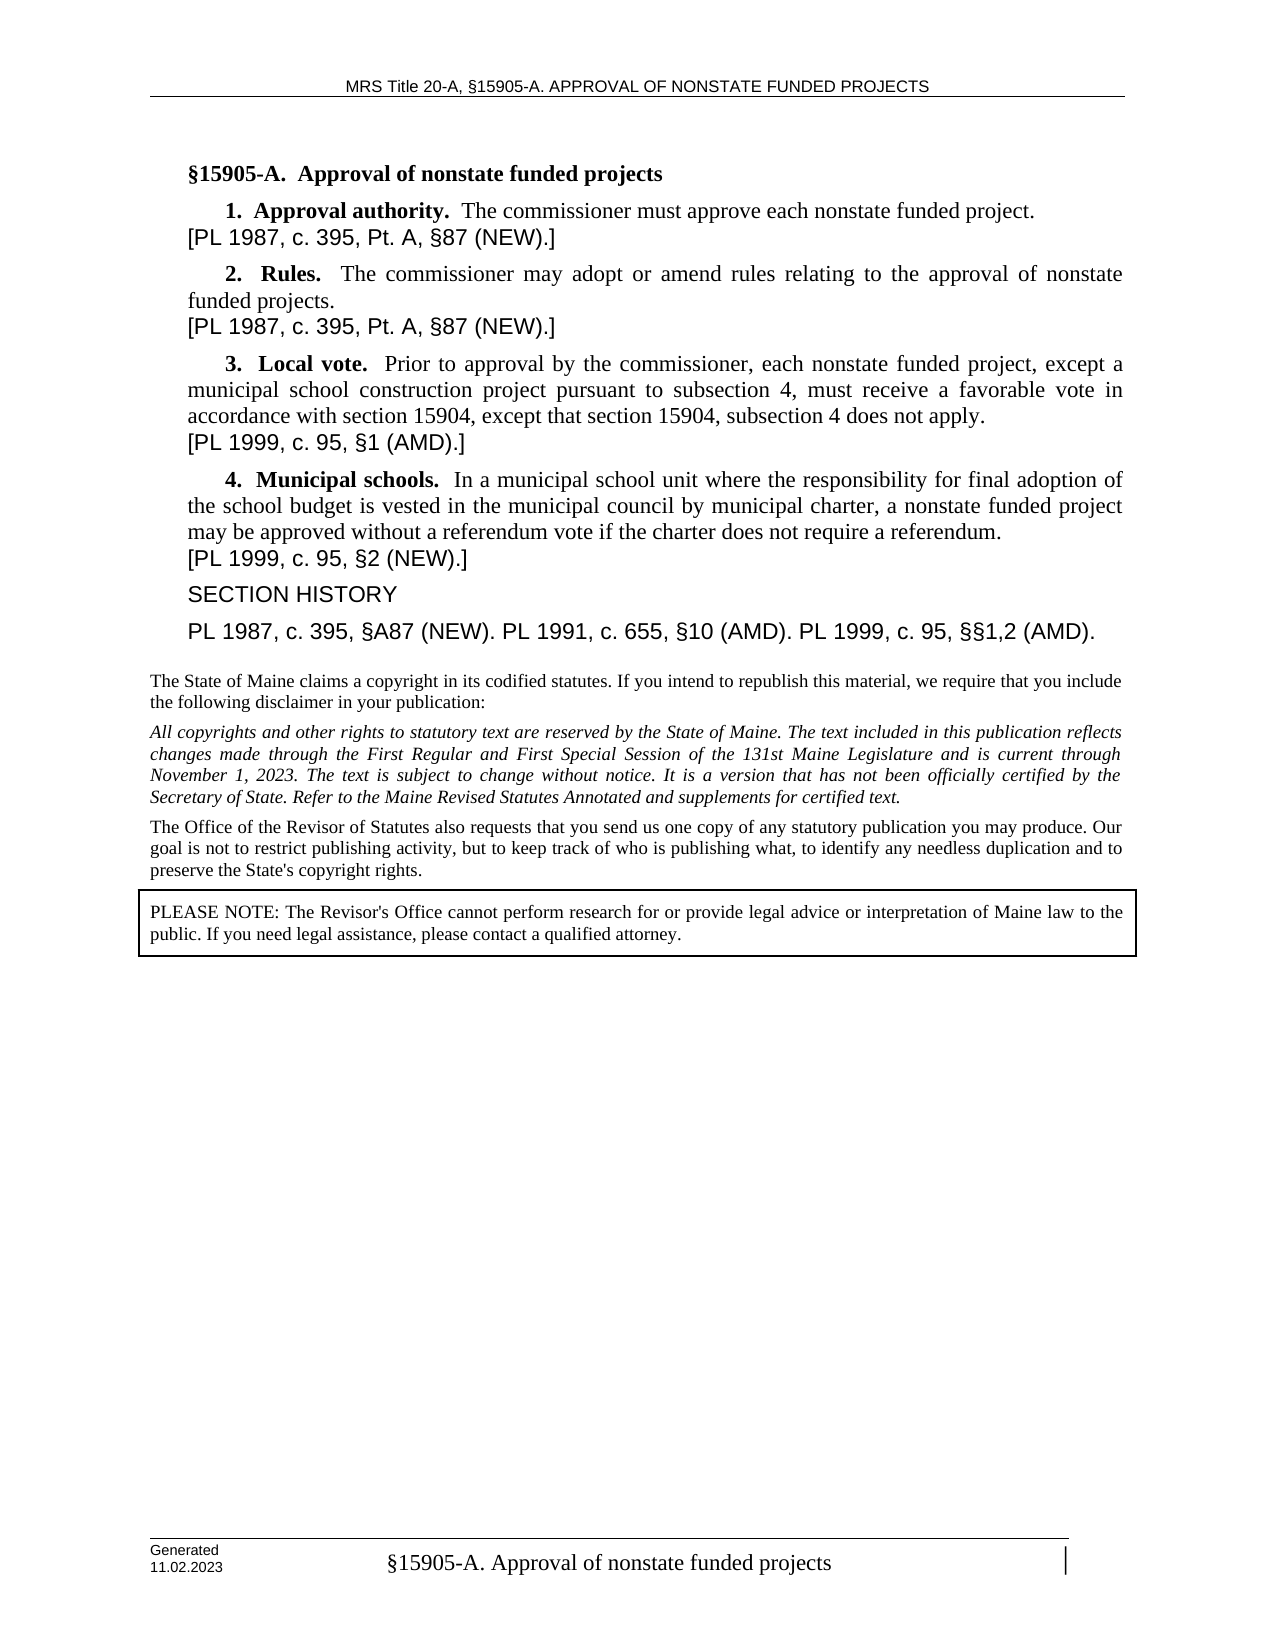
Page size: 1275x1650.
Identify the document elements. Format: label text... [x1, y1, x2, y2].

text §15905-A. Approval of nonstate funded projects [187, 160, 1125, 187]
text PL 1987, c. 395, §A87 (NEW). PL 1991, c. 655, §10 (AMD). PL 1999, c. 95, §§1,2 (AMD). [187, 618, 1125, 644]
text 4. Municipal schools. In a municipal school unit where the responsibility for final adoption of the school budget is vested in the municipal council by municipal charter, a nonstate funded project may be approved without a referendum vote if the charter does not require a referendum. [187, 466, 1125, 545]
text [PL 1987, c. 395, Pt. A, §87 (NEW).] [187, 223, 1125, 250]
text 2. Rules. The commissioner may adopt or amend rules relating to the approval of nonstate funded projects. [187, 260, 1125, 313]
text [PL 1987, c. 395, Pt. A, §87 (NEW).] [187, 313, 1125, 339]
text All copyrights and other rights to statutory text are reserved by the State of Maine. The text included in this publication reflects changes made through the First Regular and First Special Session of the 131st Maine Legislature and is current through November 1, 2023 . The text is subject to change without notice. It is a version that has not been officially certified by the Secretary of State. Refer to the Maine Revised Statutes Annotated and supplements for certified text. [150, 721, 1125, 807]
text SECTION HISTORY [187, 581, 1125, 608]
text 3. Local vote. Prior to approval by the commissioner, each nonstate funded project, except a municipal school construction project pursuant to subsection 4, must receive a favorable vote in accordance with section 15904, except that section 15904, subsection 4 does not apply. [187, 350, 1125, 429]
text [PL 1999, c. 95, §2 (NEW).] [187, 545, 1125, 571]
text The Office of the Revisor of Statutes also requests that you send us one copy of any statutory publication you may produce. Our goal is not to restrict publishing activity, but to keep track of who is publishing what, to identify any needless duplication and to preserve the State's copyright rights. [150, 816, 1125, 880]
text PLEASE NOTE: The Revisor's Office cannot perform research for or provide legal advice or interpretation of Maine law to the public. If you need legal assistance, please contact a qualified attorney. [140, 891, 1135, 955]
text [PL 1999, c. 95, §1 (AMD).] [187, 429, 1125, 455]
text The State of Maine claims a copyright in its codified statutes. If you intend to republish this material, we require that you include the following disclaimer in your publication: [150, 669, 1125, 713]
text 1. Approval authority. The commissioner must approve each nonstate funded project. [187, 197, 1125, 223]
